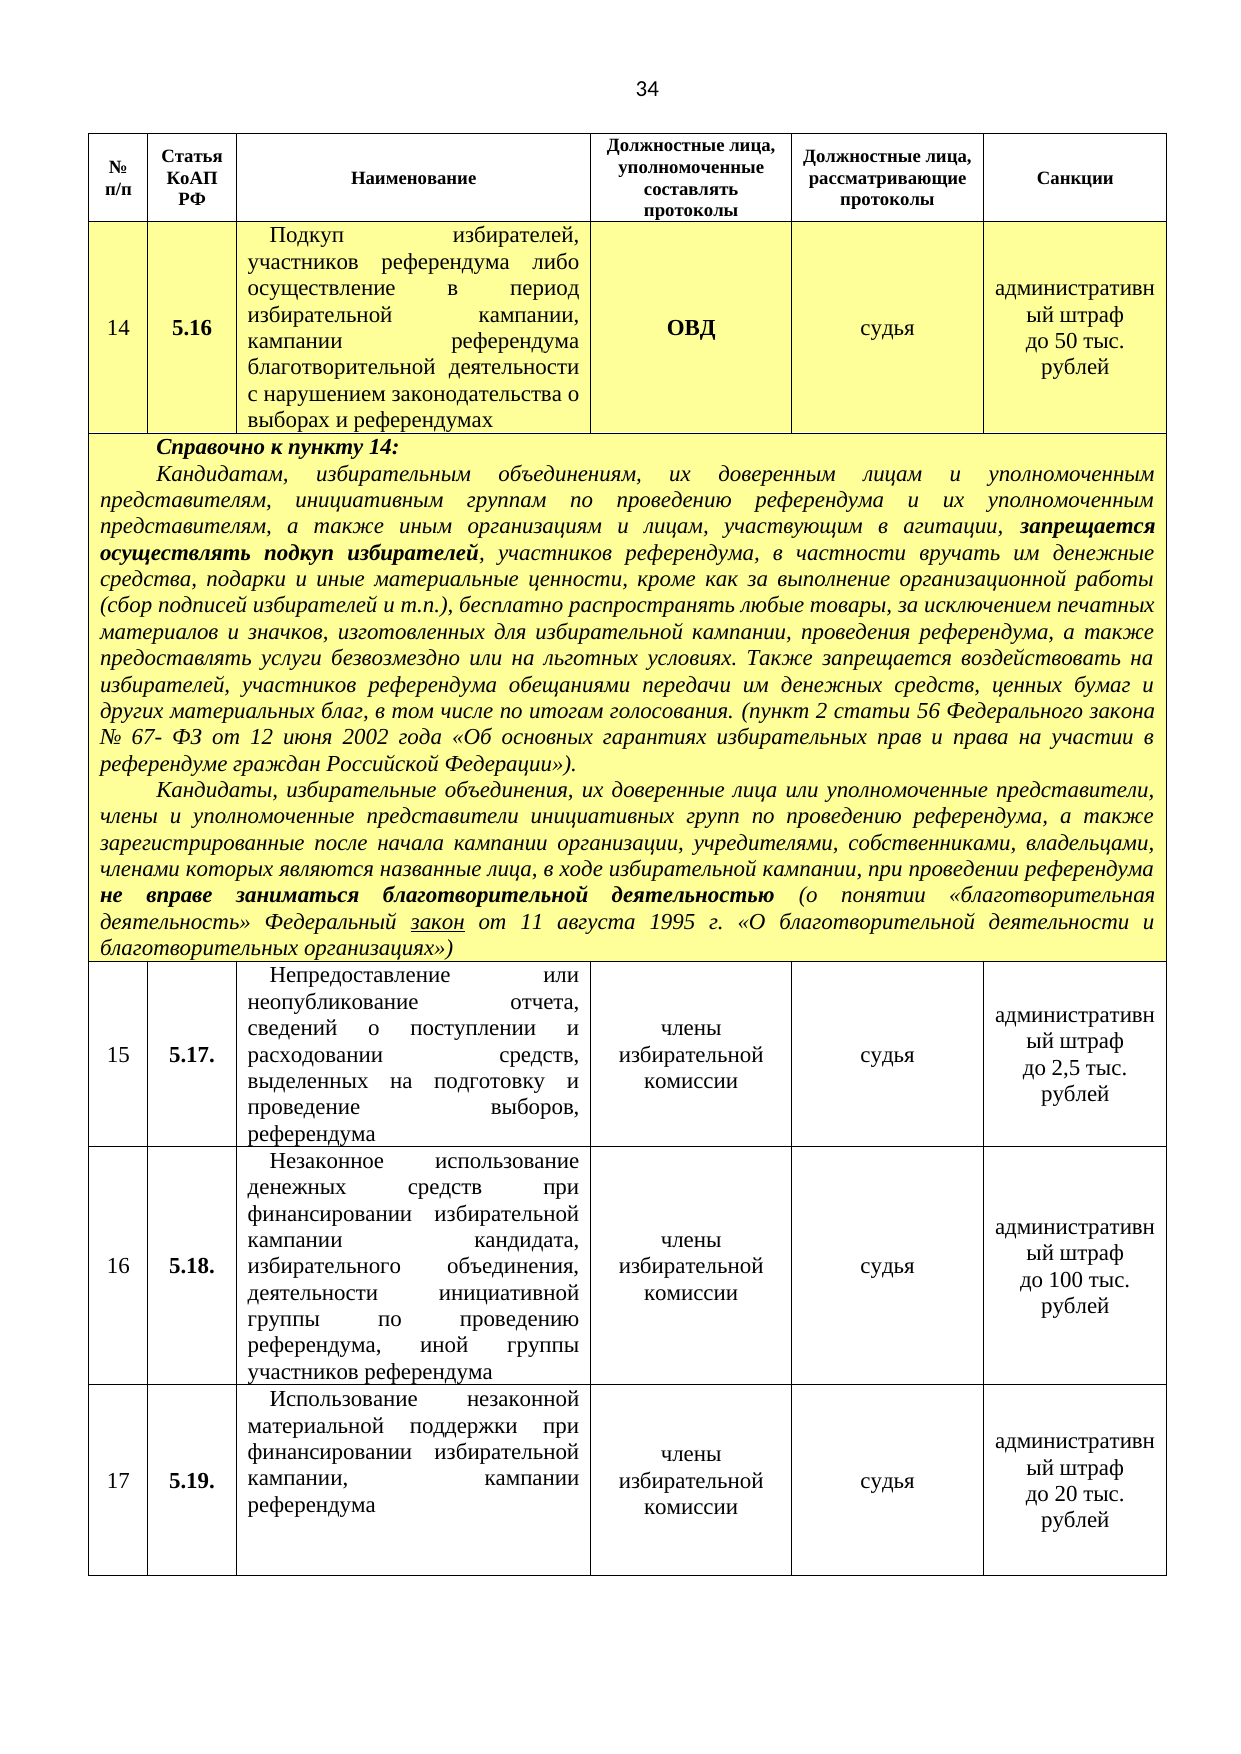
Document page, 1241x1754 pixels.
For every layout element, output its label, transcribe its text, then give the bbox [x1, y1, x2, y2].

table_cell судья [792, 222, 983, 432]
table_cell судья [792, 962, 983, 1146]
table_cell 5.19. [148, 1385, 236, 1575]
table_cell судья [792, 1147, 983, 1384]
table_cell Подкуп избирателей, участников референдума либо осуществление в период избирательной кампании, кампании референдума благотворительной деятельности с нарушением законодательства о выборах и референдумах [237, 222, 590, 432]
table_cell 5.17. [148, 962, 236, 1146]
table_cell Незаконное использование денежных средств при финансировании избирательной кампании кандидата, избирательного объединения, деятельности инициативной группы по проведению референдума, иной группы участников референдума [237, 1147, 590, 1384]
table_cell 15 [89, 962, 147, 1146]
table_cell Санкции [984, 134, 1166, 221]
table_cell административный штраф до 50 тыс. рублей [984, 222, 1166, 432]
table_cell 5.16 [148, 222, 236, 432]
table_cell Статья КоАП РФ [148, 134, 236, 221]
table_cell Наименование [237, 134, 590, 221]
table_cell Непредоставление или неопубликование отчета, сведений о поступлении и расходовании средств, выделенных на подготовку и проведение выборов, референдума [237, 962, 590, 1146]
table_cell административный штраф до 100 тыс. рублей [984, 1147, 1166, 1384]
table_cell члены избирательной комиссии [591, 1147, 791, 1384]
table_cell 17 [89, 1385, 147, 1575]
table_cell 14 [89, 222, 147, 432]
table_cell 16 [89, 1147, 147, 1384]
table_cell ОВД [591, 222, 791, 432]
table_cell 5.18. [148, 1147, 236, 1384]
table_cell административный штраф до 20 тыс. рублей [984, 1385, 1166, 1575]
table_cell Должностные лица, рассматривающие протоколы [792, 134, 983, 221]
table_cell административный штраф до 2,5 тыс. рублей [984, 962, 1166, 1146]
table_cell члены избирательной комиссии [591, 962, 791, 1146]
table_cell члены избирательной комиссии [591, 1385, 791, 1575]
table_cell Использование незаконной материальной поддержки при финансировании избирательной кампании, кампании референдума [237, 1385, 590, 1575]
table_cell Должностные лица, уполномоченные составлять протоколы [591, 134, 791, 221]
table_cell № п/п [89, 134, 147, 221]
table_cell судья [792, 1385, 983, 1575]
table_cell Справочно к пункту 14: Кандидатам, избирательным объединениям, их доверенным лицам и уполномоченным представителям, инициативным группам по проведению референдума и их уполномоченным представителям, а также иным организациям и лицам, участвующим в агитации, запрещается осуществлять подкуп избирателей, участников референдума, в частности вручать им денежные средства, подарки и иные материальные ценности, кроме как за выполнение организационной работы (сбор подписей избирателей и т.п.), бесплатно распространять любые товары, за исключением печатных материалов и значков, изготовленных для избирательной кампании, проведения референдума, а также предоставлять услуги безвозмездно или на льготных условиях. Также запрещается воздействовать на избирателей, участников референдума обещаниями передачи им денежных средств, ценных бумаг и других материальных благ, в том числе по итогам голосования. (пункт 2 статьи 56 Федерального закона № 67- ФЗ от 12 июня 2002 года «Об основных гарантиях избирательных прав и права на участии в референдуме граждан Российской Федерации»). Кандидаты, избирательные объединения, их доверенные лица или уполномоченные представители, члены и уполномоченные представители инициативных групп по проведению референдума, а также зарегистрированные после начала кампании организации, учредителями, собственниками, владельцами, членами которых являются названные лица, в ходе избирательной кампании, при проведении референдума не вправе заниматься благотворительной деятельностью (о понятии «благотворительная деятельность» Федеральный закон от 11 августа 1995 г. «О благотворительной деятельности и благотворительных организациях») [89, 434, 1166, 961]
